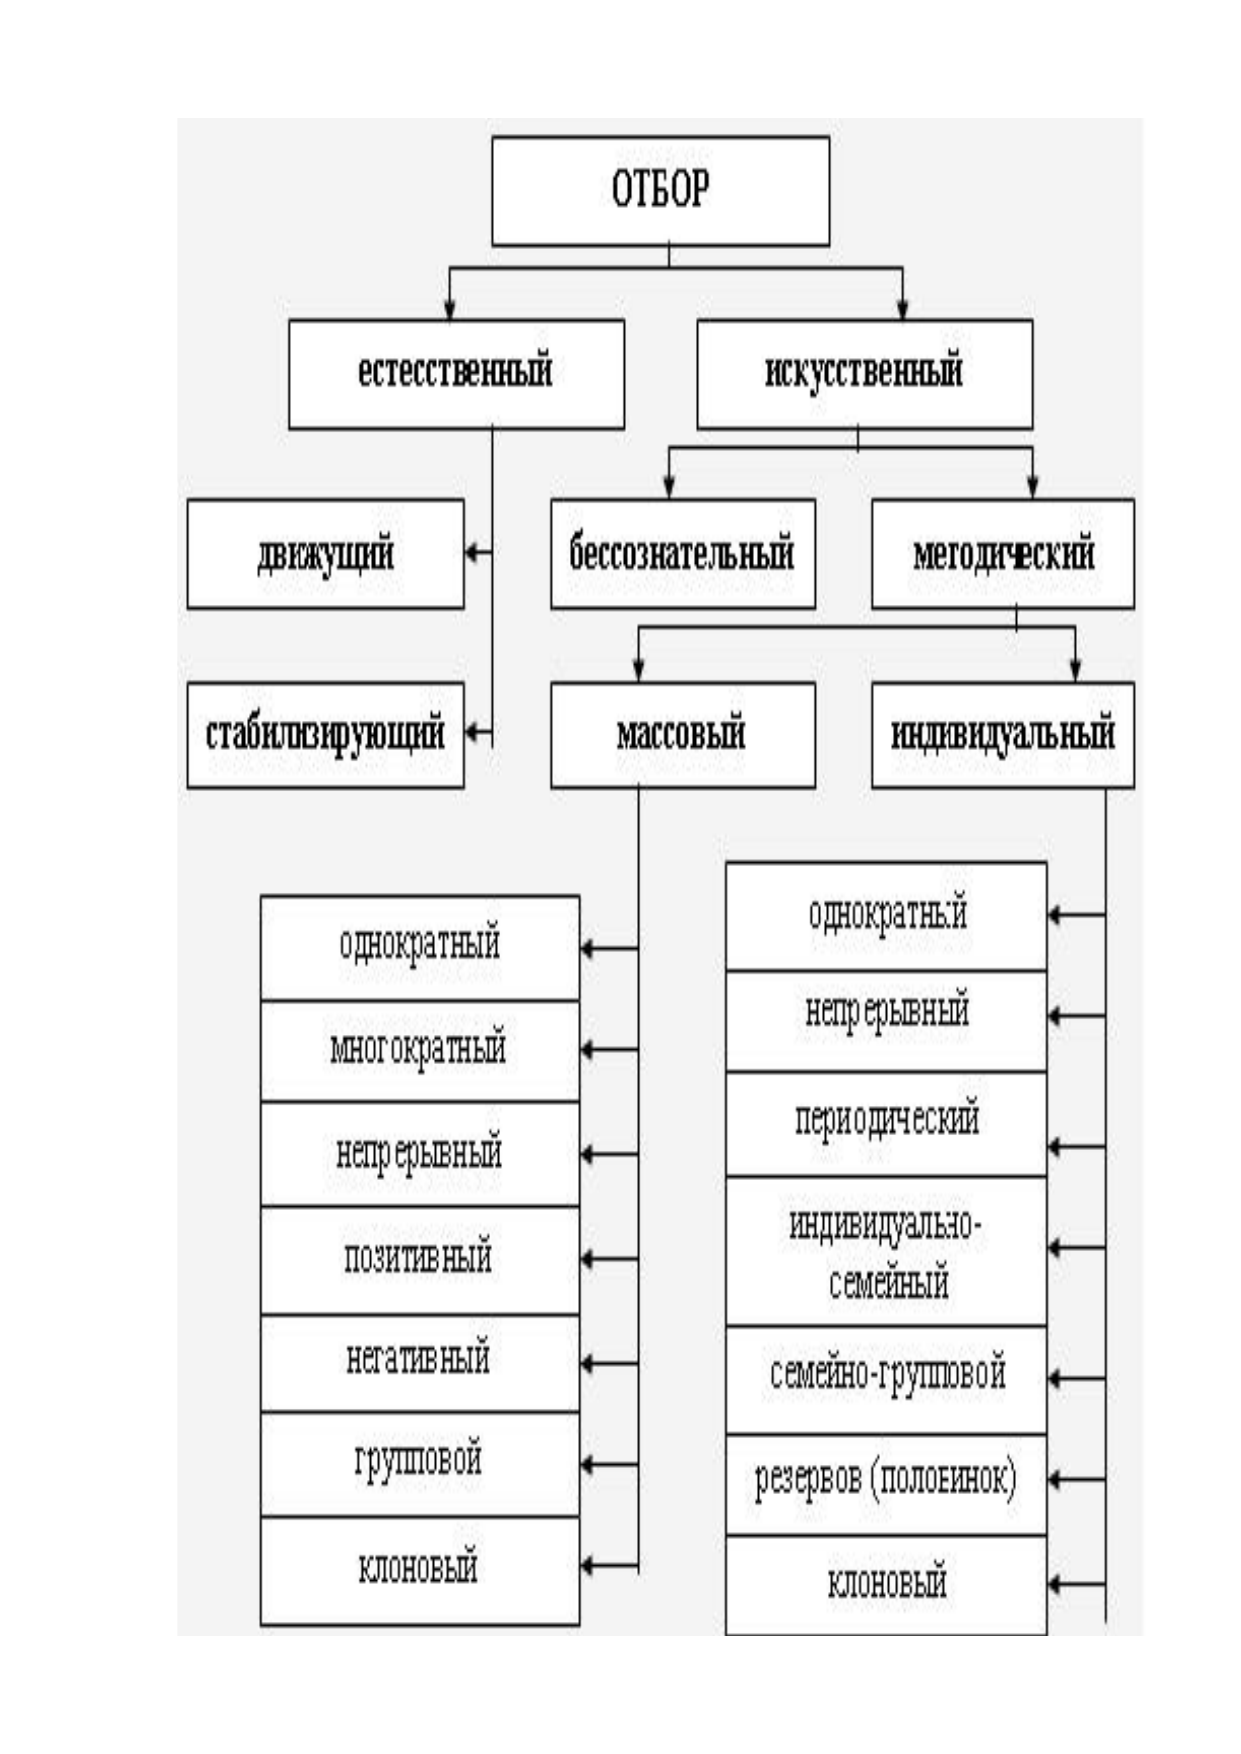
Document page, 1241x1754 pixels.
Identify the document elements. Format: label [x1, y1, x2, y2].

picture [177, 118, 1146, 1636]
